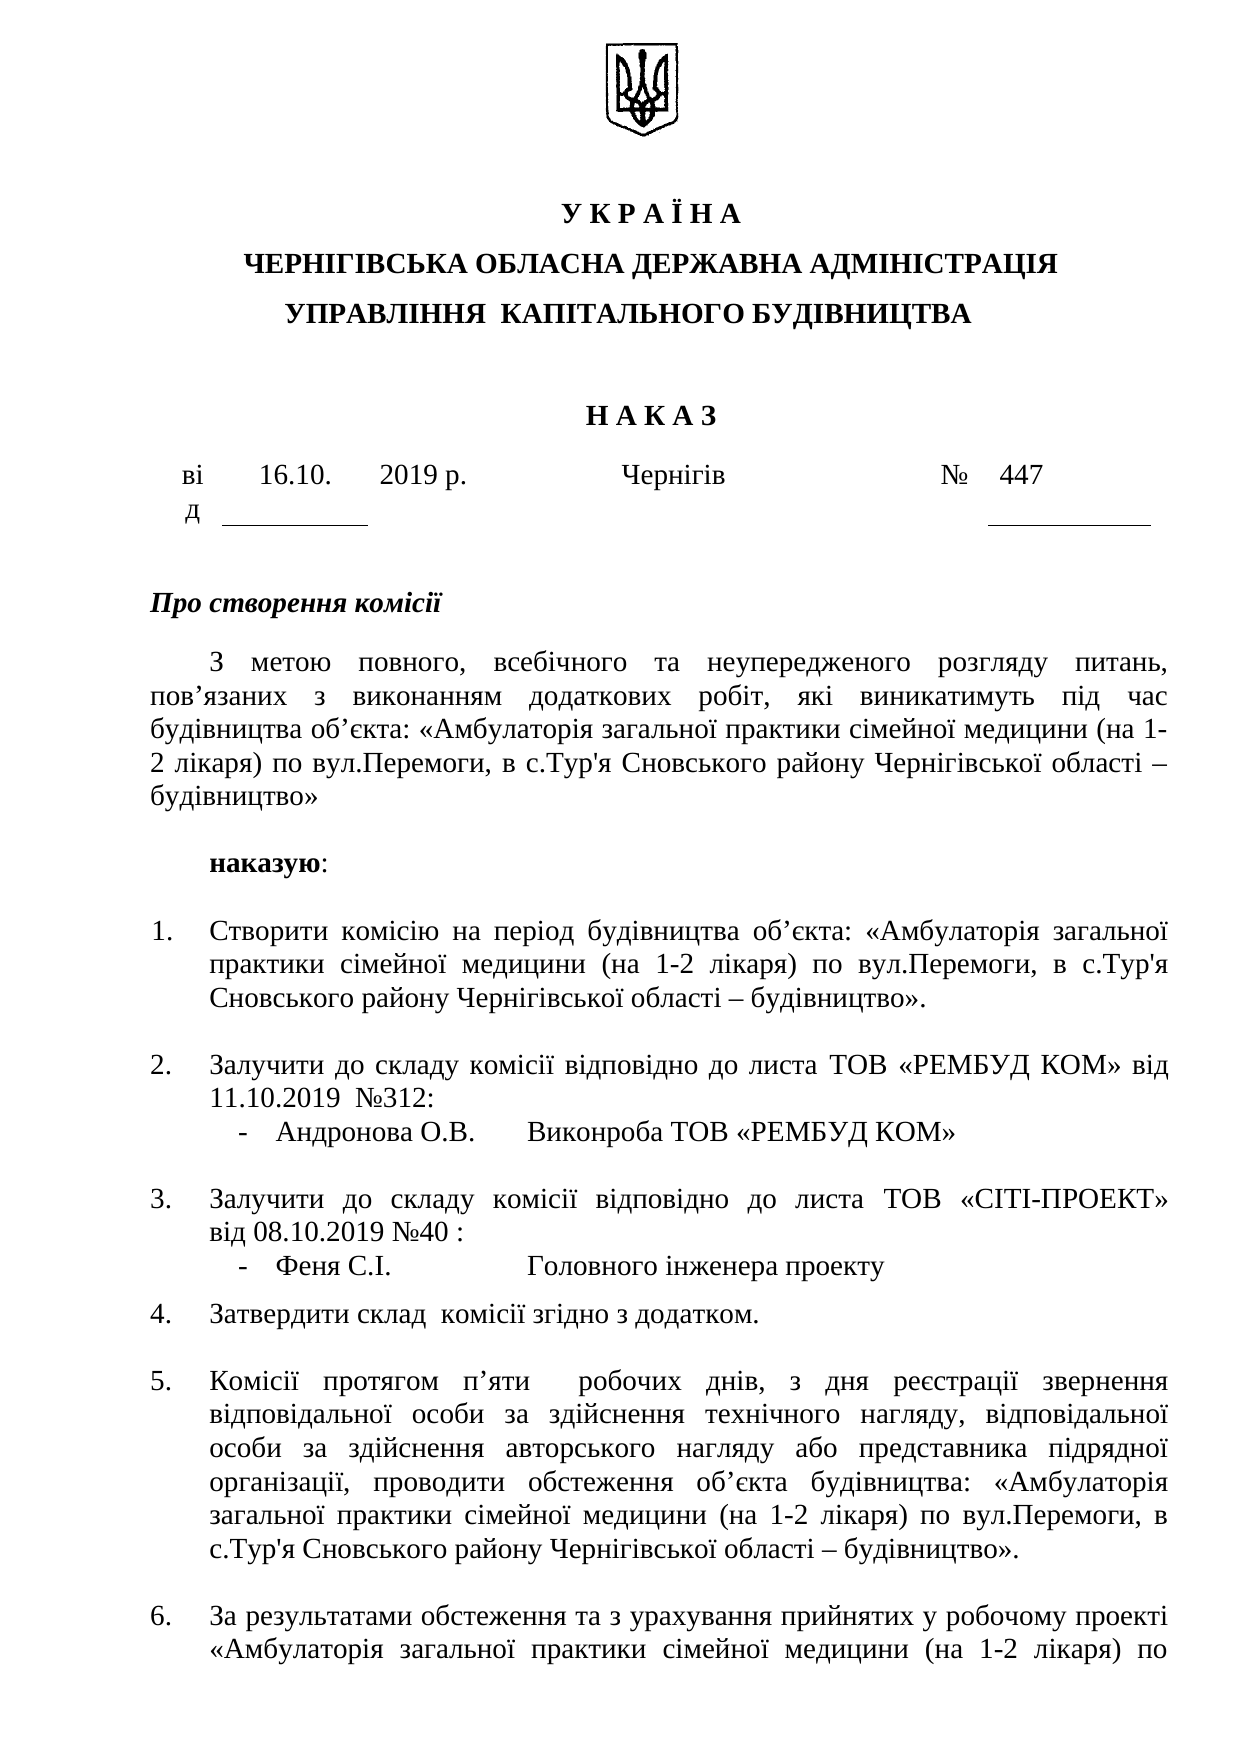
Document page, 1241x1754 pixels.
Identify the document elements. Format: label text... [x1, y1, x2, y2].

table_header від [163, 458, 222, 524]
table_header Виконроба ТОВ «РЕМБУД КОМ» [516, 1114, 1180, 1181]
text Про створення комісії [150, 585, 1152, 618]
table_header Андронова О.В. [220, 1114, 516, 1181]
table_header Чернігів [501, 458, 929, 524]
subtitle УПРАВЛІННЯ КАПІТАЛЬНОГО БУДІВНИЦТВА [75, 297, 1181, 330]
subtitle чернігівська обласна державна адміністрація [150, 246, 1152, 280]
text З метою повного, всебічного та неупередженого розгляду питань, пов’язаних з виконанням додаткових робіт, які виникатимуть під час будівництва об’єкта: «Амбулаторія загальної практики сімейної медицини (на 1-2 лікаря) по вул.Перемоги, в с.Тур'я Сновського району Чернігівської області – будівництво» [150, 644, 1169, 812]
table_header Феня С.І. [220, 1248, 516, 1296]
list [150, 1598, 1169, 1665]
list Залучити до складу комісії відповідно до листа ТОВ «РЕМБУД КОМ» від 11.10.2019 №312: [150, 1047, 1169, 1114]
subtitle У К Р А Ї Н А [150, 196, 1152, 229]
table_header 2019 р. [368, 458, 501, 524]
table_header № [929, 458, 988, 524]
list Створити комісію на період будівництва об’єкта: «Амбулаторія загальної практики сімейної медицини (на 1-2 лікаря) по вул.Перемоги, в с.Тур'я Сновського району Чернігівської області – будівництво». [151, 913, 1169, 1013]
list Затвердити склад комісії згідно з додатком. [150, 1296, 1169, 1329]
text наказую: [150, 846, 1169, 879]
list Комісії протягом п’яти робочих днів, з дня реєстрації звернення відповідальної особи за здійснення технічного нагляду, відповідальної особи за здійснення авторського нагляду або представника підрядної організації, проводити обстеження об’єкта будівництва: «Амбулаторія загальної практики сімейної медицини (на 1-2 лікаря) по вул.Перемоги, в с.Тур'я Сновського району Чернігівської області – будівництво». [150, 1363, 1169, 1564]
text Н А К А З [150, 398, 1152, 432]
picture [605, 43, 679, 137]
table_header 447 [988, 458, 1151, 524]
table_header 16.10. [222, 458, 368, 524]
list Залучити до складу комісії відповідно до листа ТОВ «СІТІ-ПРОЕКТ» від 08.10.2019 №40 : [150, 1181, 1169, 1248]
table_header Головного інженера проекту [516, 1248, 1180, 1296]
